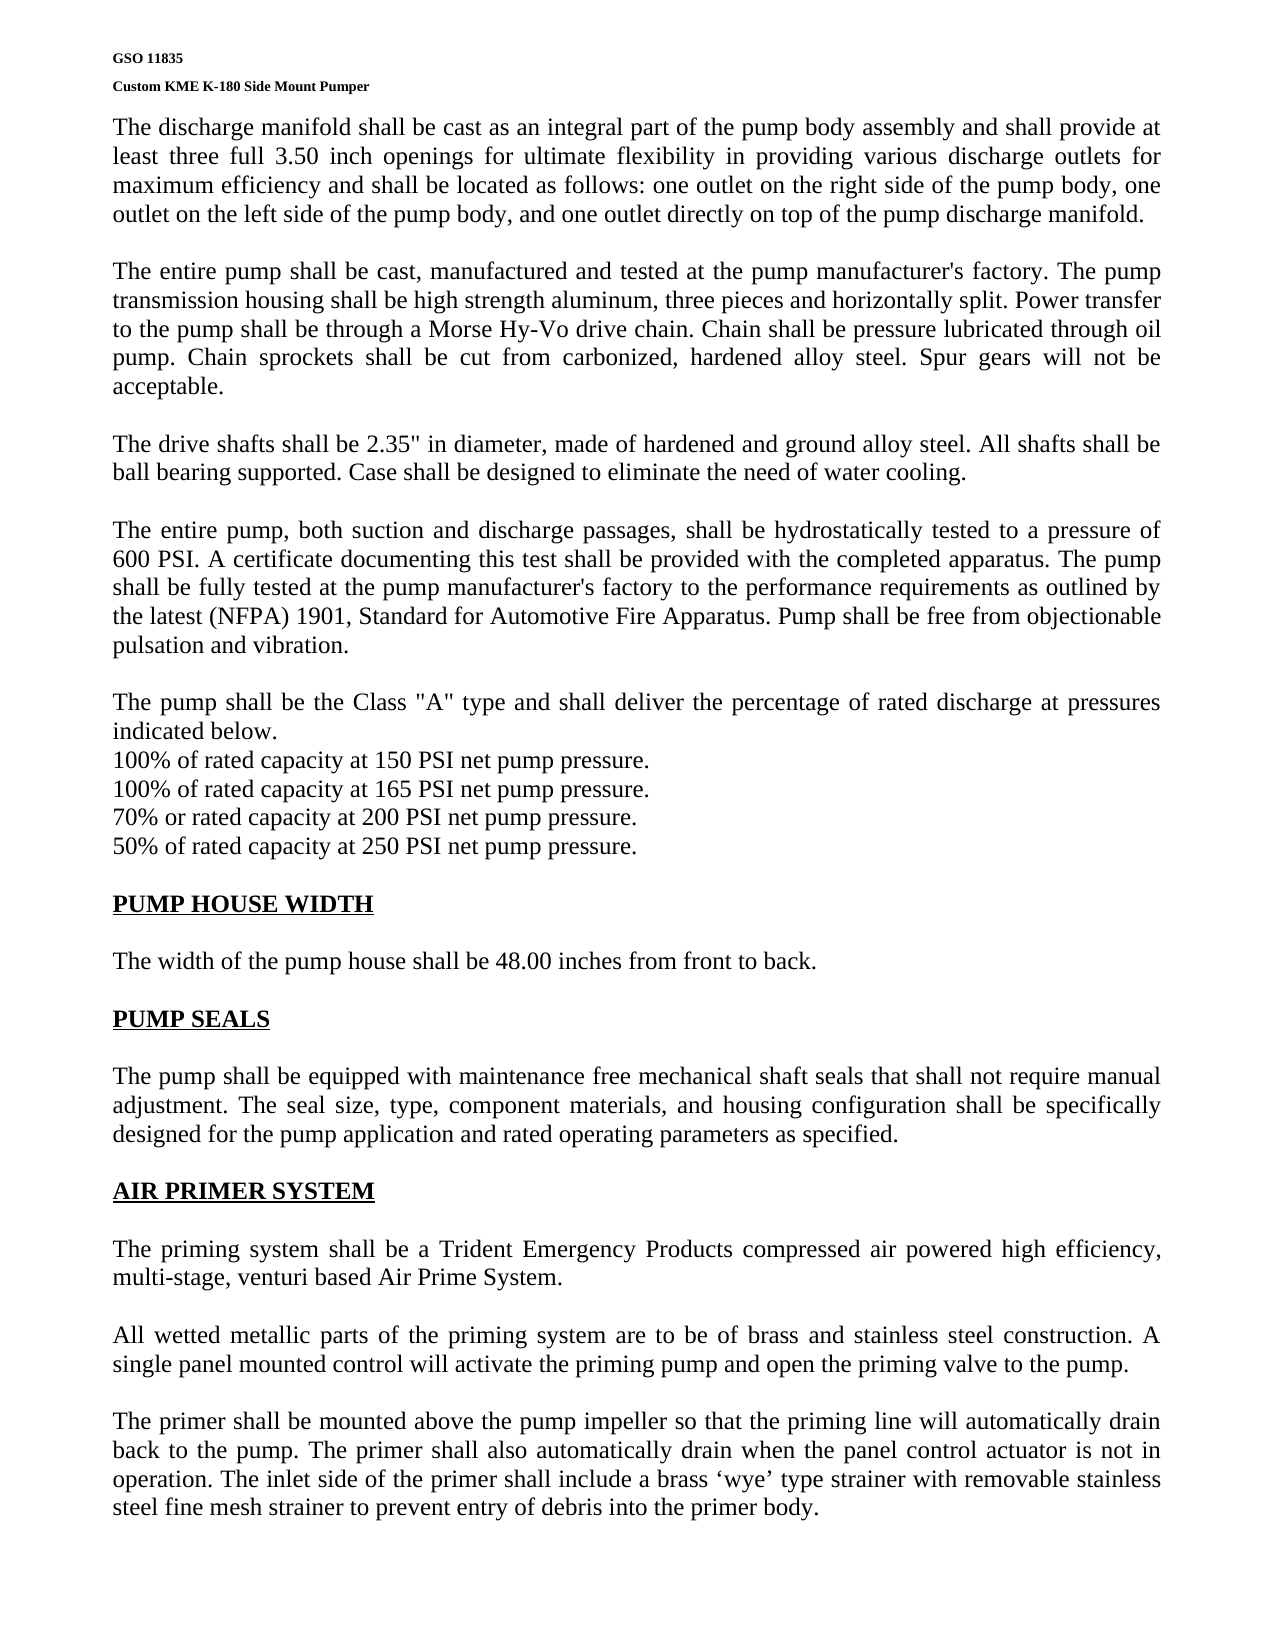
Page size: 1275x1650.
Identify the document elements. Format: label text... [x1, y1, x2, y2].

text PUMP SEALS [112, 1004, 1162, 1032]
text The primer shall be mounted above the pump impeller so that the priming line will automatically drain back to the pump. The primer shall also automatically drain when the panel control actuator is not in operation. The inlet side of the primer shall include a brass ‘wye’ type strainer with removable stainless steel fine mesh strainer to prevent entry of debris into the primer body. [112, 1406, 1162, 1521]
text The pump shall be equipped with maintenance free mechanical shaft seals that shall not require manual adjustment. The seal size, type, component materials, and housing configuration shall be specifically designed for the pump application and rated operating parameters as specified. [112, 1061, 1162, 1147]
text The discharge manifold shall be cast as an integral part of the pump body assembly and shall provide at least three full 3.50 inch openings for ultimate flexibility in providing various discharge outlets for maximum efficiency and shall be located as follows: one outlet on the right side of the pump body, one outlet on the left side of the pump body, and one outlet directly on top of the pump discharge manifold. [112, 112, 1162, 227]
text The entire pump shall be cast, manufactured and tested at the pump manufacturer's factory. The pump transmission housing shall be high strength aluminum, three pieces and horizontally split. Power transfer to the pump shall be through a Morse Hy-Vo drive chain. Chain shall be pressure lubricated through oil pump. Chain sprockets shall be cut from carbonized, hardened alloy steel. Spur gears will not be acceptable. [112, 256, 1162, 400]
text All wetted metallic parts of the priming system are to be of brass and stainless steel construction. A single panel mounted control will activate the priming pump and open the priming valve to the pump. [112, 1320, 1162, 1377]
text 100% of rated capacity at 165 PSI net pump pressure. [112, 774, 1162, 802]
text The width of the pump house shall be 48.00 inches from front to back. [112, 946, 1162, 975]
text The entire pump, both suction and discharge passages, shall be hydrostatically tested to a pressure of 600 PSI. A certificate documenting this test shall be provided with the completed apparatus. The pump shall be fully tested at the pump manufacturer's factory to the performance requirements as outlined by the latest (NFPA) 1901, Standard for Automotive Fire Apparatus. Pump shall be free from objectionable pulsation and vibration. [112, 515, 1162, 659]
text The priming system shall be a Trident Emergency Products compressed air powered high efficiency, multi-stage, venturi based Air Prime System. [112, 1234, 1162, 1291]
text PUMP HOUSE WIDTH [112, 889, 1162, 917]
text The pump shall be the Class "A" type and shall deliver the percentage of rated discharge at pressures indicated below. [112, 687, 1162, 745]
text AIR PRIMER SYSTEM [112, 1176, 1162, 1205]
text 50% of rated capacity at 250 PSI net pump pressure. [112, 831, 1162, 860]
text The drive shafts shall be 2.35" in diameter, made of hardened and ground alloy steel. All shafts shall be ball bearing supported. Case shall be designed to eliminate the need of water cooling. [112, 429, 1162, 486]
text 100% of rated capacity at 150 PSI net pump pressure. [112, 745, 1162, 774]
text 70% or rated capacity at 200 PSI net pump pressure. [112, 802, 1162, 831]
